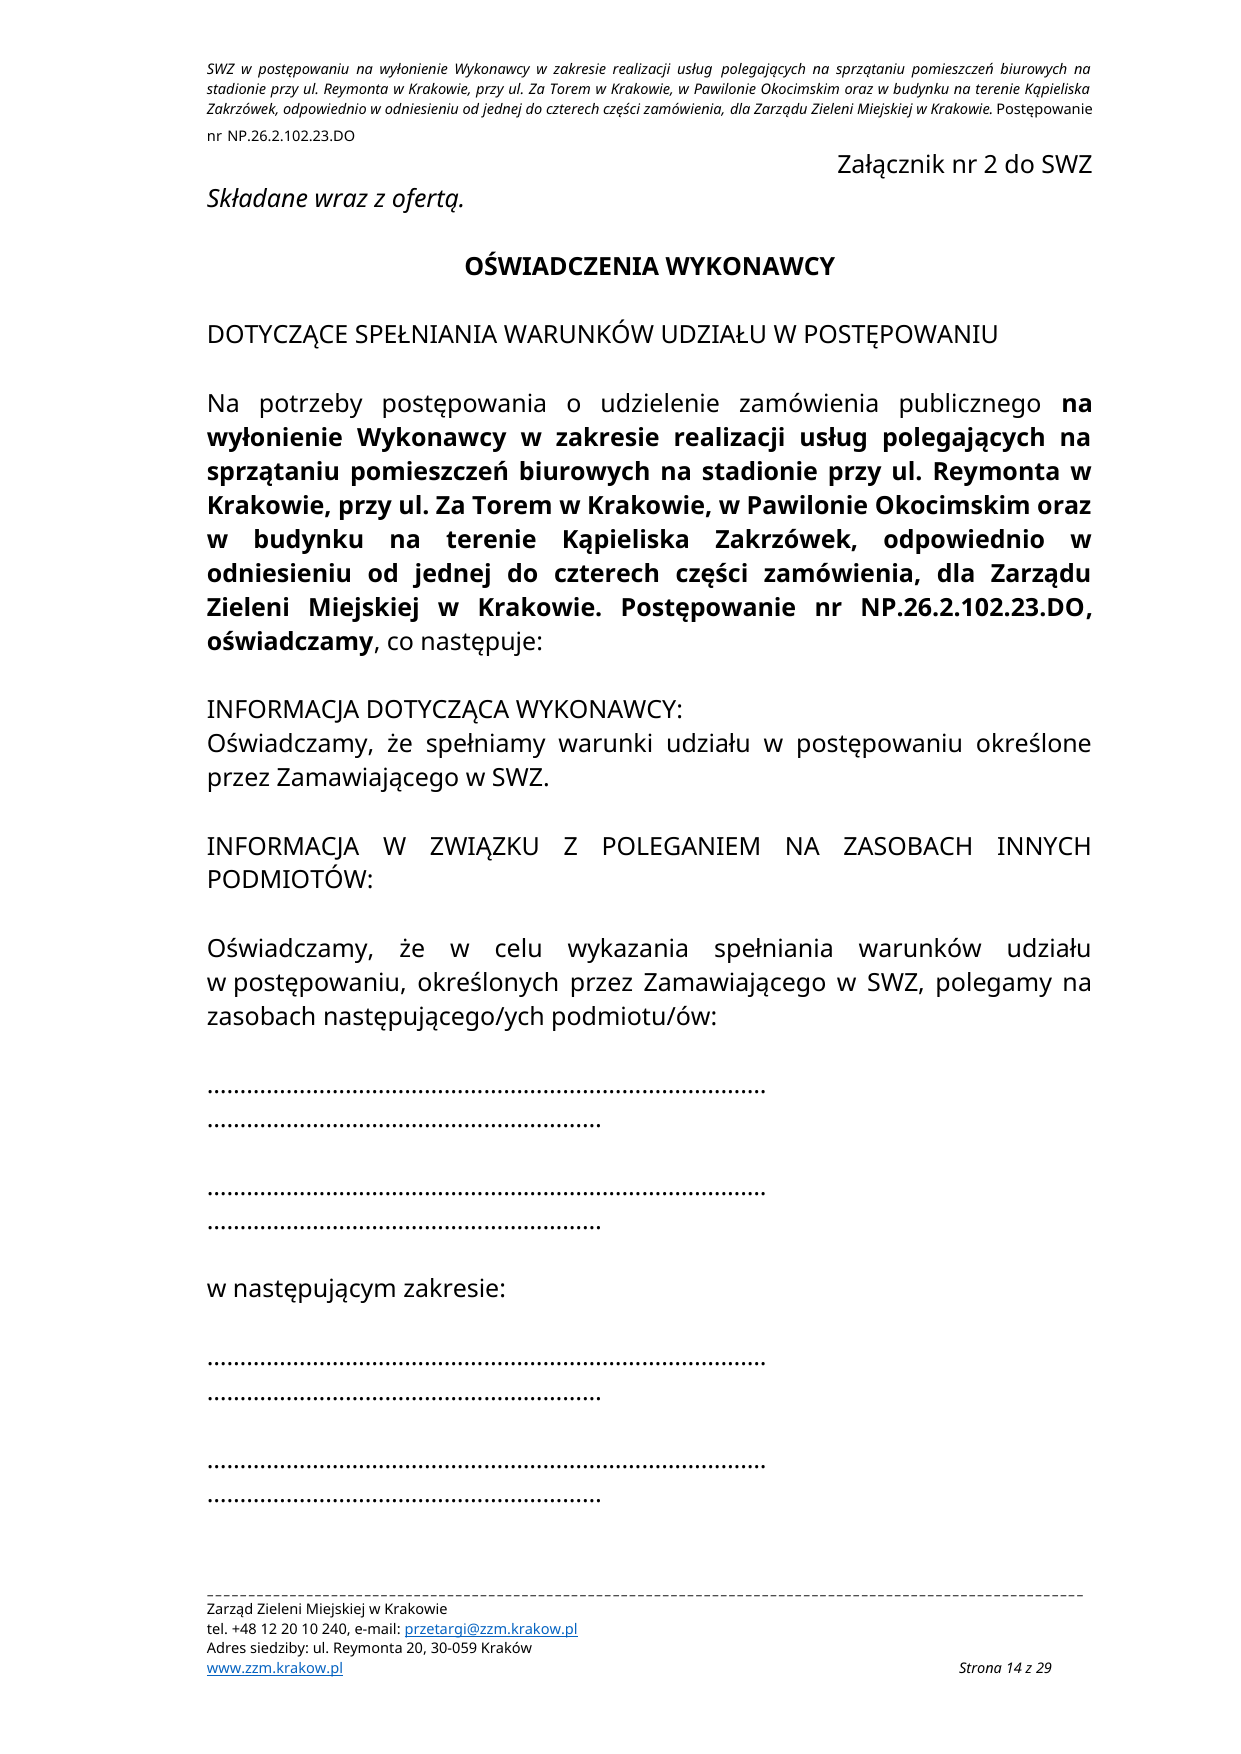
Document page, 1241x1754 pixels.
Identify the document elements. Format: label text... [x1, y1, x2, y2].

text ………………………………………………………………………….…………………………………………………… [207, 1441, 1093, 1509]
text INFORMACJA DOTYCZĄCA WYKONAWCY: [207, 692, 1093, 726]
text Załącznik nr 2 do SWZ [207, 147, 1093, 181]
text Oświadczamy, że spełniamy warunki udziału w postępowaniu określone przez Zamawiającego w SWZ. [207, 726, 1093, 794]
text OŚWIADCZENIA WYKONAWCY [207, 249, 1093, 283]
text Składane wraz z ofertą. [207, 181, 1093, 215]
list Na potrzeby postępowania o udzielenie zamówienia publicznego na wyłonienie Wykonawcy w zakresie realizacji usług polegających na sprzątaniu pomieszczeń biurowych na stadionie przy ul. Reymonta w Krakowie, przy ul. Za Torem w Krakowie, w Pawilonie Okocimskim oraz w budynku na terenie Kąpieliska Zakrzówek, odpowiednio w odniesieniu od jednej do czterech części zamówienia, dla Zarządu Zieleni Miejskiej w Krakowie. Postępowanie nr NP.26.2.102.23.DO, oświadczamy, co następuje: [207, 385, 1093, 658]
text ………………………………………………………………………….…………………………………………………… [207, 1067, 1093, 1135]
text ………………………………………………………………………….…………………………………………………… [207, 1169, 1093, 1237]
text DOTYCZĄCE SPEŁNIANIA WARUNKÓW UDZIAŁU W POSTĘPOWANIU [207, 317, 1093, 351]
text w następującym zakresie: [207, 1271, 1093, 1305]
text INFORMACJA W ZWIĄZKU Z POLEGANIEM NA ZASOBACH INNYCH PODMIOTÓW: [207, 828, 1093, 896]
text Oświadczamy, że w celu wykazania spełniania warunków udziału w postępowaniu, określonych przez Zamawiającego w SWZ, polegamy na zasobach następującego/ych podmiotu/ów: [207, 930, 1093, 1032]
text ………………………………………………………………………….…………………………………………………… [207, 1339, 1093, 1407]
